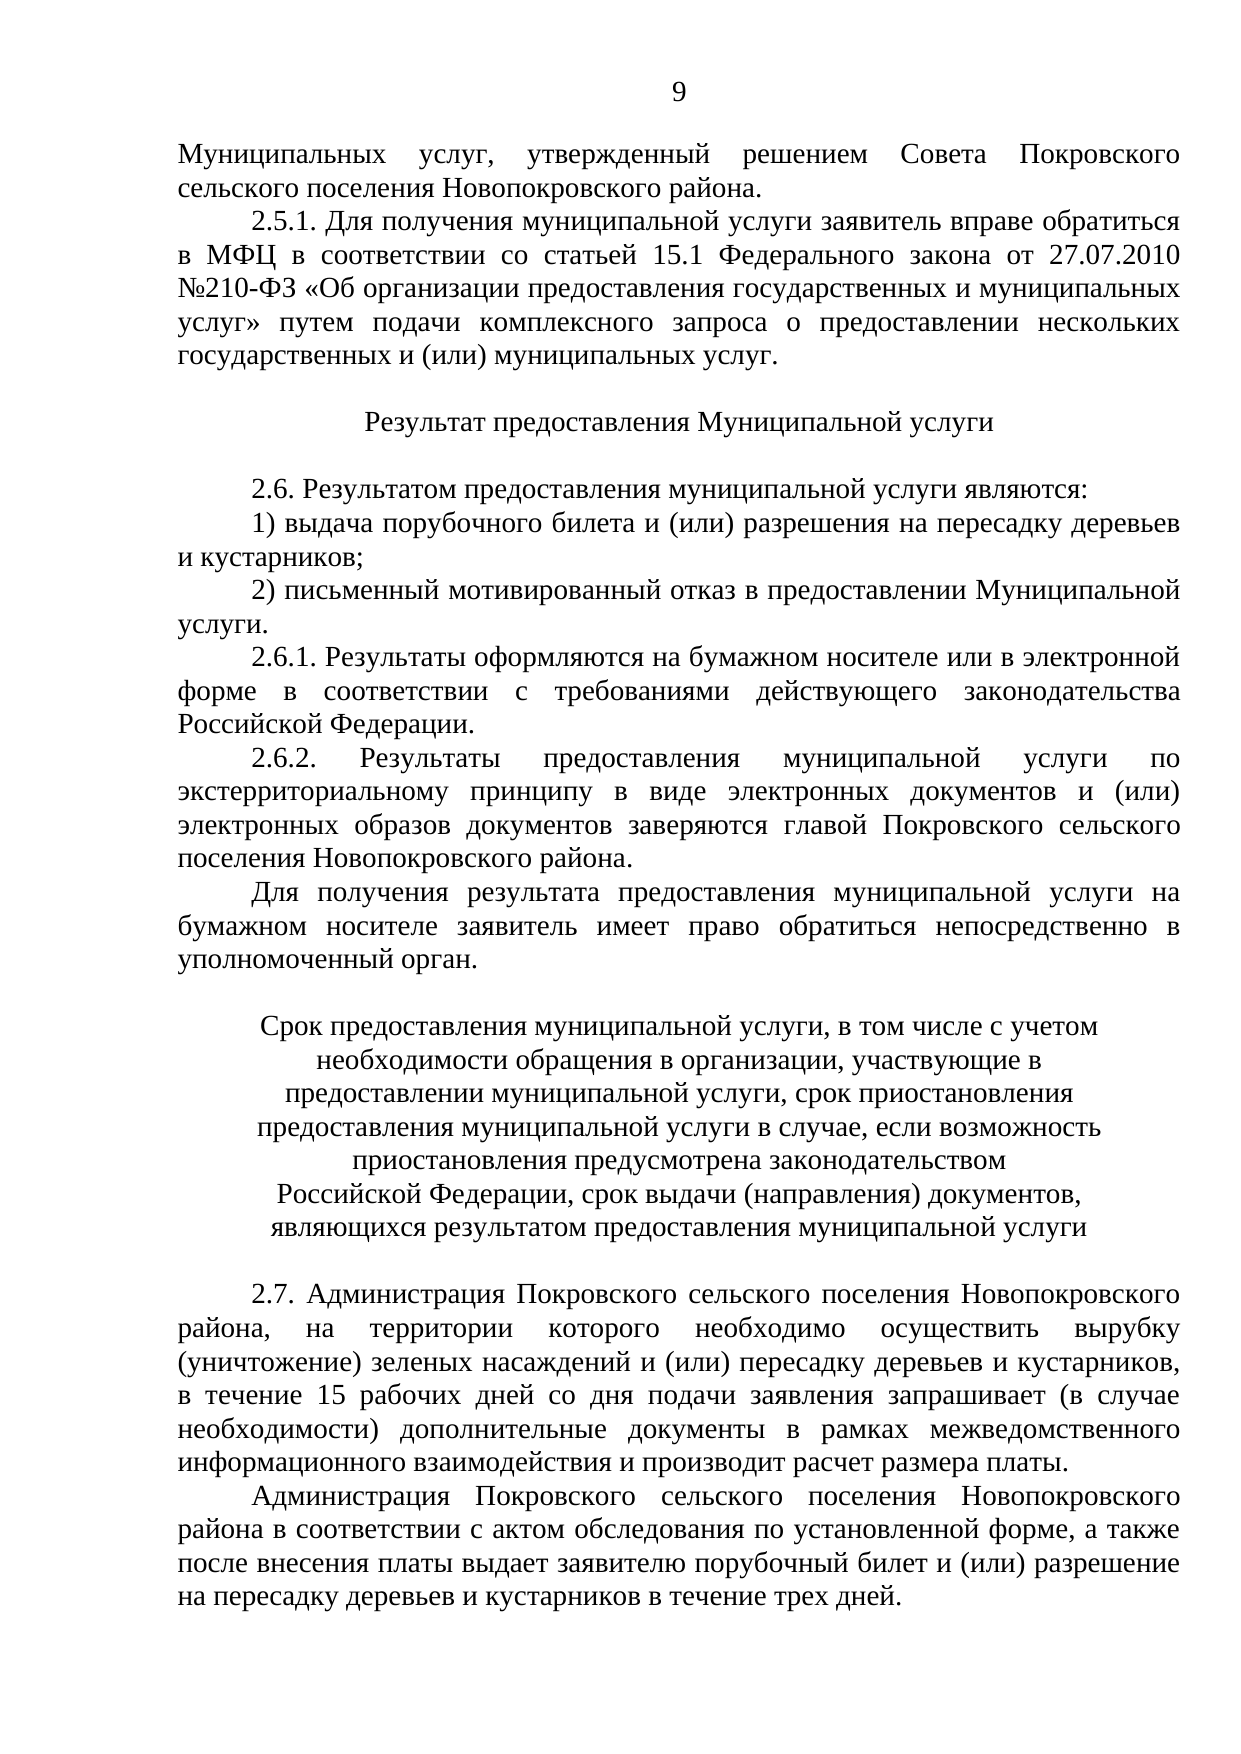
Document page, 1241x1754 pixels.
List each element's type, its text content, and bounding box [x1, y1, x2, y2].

text приостановления предусмотрена законодательством [177, 1142, 1181, 1176]
text 2.6.2. Результаты предоставления муниципальной услуги по экстерриториальному принципу в виде электронных документов и (или) электронных образов документов заверяются главой Покровского сельского поселения Новопокровского района. [177, 740, 1181, 874]
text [177, 136, 1181, 203]
text Российской Федерации, срок выдачи (направления) документов, [177, 1176, 1181, 1209]
text 2.7. Администрация Покровского сельского поселения Новопокровского района, на территории которого необходимо осуществить вырубку (уничтожение) зеленых насаждений и (или) пересадку деревьев и кустарников, в течение 15 рабочих дней со дня подачи заявления запрашивает (в случае необходимости) дополнительные документы в рамках межведомственного информационного взаимодействия и производит расчет размера платы. [177, 1277, 1181, 1478]
text 1) выдача порубочного билета и (или) разрешения на пересадку деревьев и кустарников; [177, 505, 1181, 572]
text Результат предоставления Муниципальной услуги [177, 404, 1181, 438]
text Администрация Покровского сельского поселения Новопокровского района в соответствии с актом обследования по установленной форме, а также после внесения платы выдает заявителю порубочный билет и (или) разрешение на пересадку деревьев и кустарников в течение трех дней. [177, 1478, 1181, 1612]
text 2) письменный мотивированный отказ в предоставлении Муниципальной услуги. [177, 572, 1181, 639]
text являющихся результатом предоставления муниципальной услуги [177, 1209, 1181, 1243]
text Срок предоставления муниципальной услуги, в том числе с учетом необходимости обращения в организации, участвующие в [177, 1008, 1181, 1075]
text Для получения результата предоставления муниципальной услуги на бумажном носителе заявитель имеет право обратиться непосредственно в уполномоченный орган. [177, 874, 1181, 975]
text 2.6. Результатом предоставления муниципальной услуги являются: [177, 472, 1181, 505]
text 2.5.1. Для получения муниципальной услуги заявитель вправе обратиться в МФЦ в соответствии со статьей 15.1 Федерального закона от 27.07.2010 №210-ФЗ «Об организации предоставления государственных и муниципальных услуг» путем подачи комплексного запроса о предоставлении нескольких государственных и (или) муниципальных услуг. [177, 203, 1181, 371]
text предоставления муниципальной услуги в случае, если возможность [177, 1109, 1181, 1142]
text 2.6.1. Результаты оформляются на бумажном носителе или в электронной форме в соответствии с требованиями действующего законодательства Российской Федерации. [177, 639, 1181, 740]
text предоставлении муниципальной услуги, срок приостановления [177, 1075, 1181, 1109]
